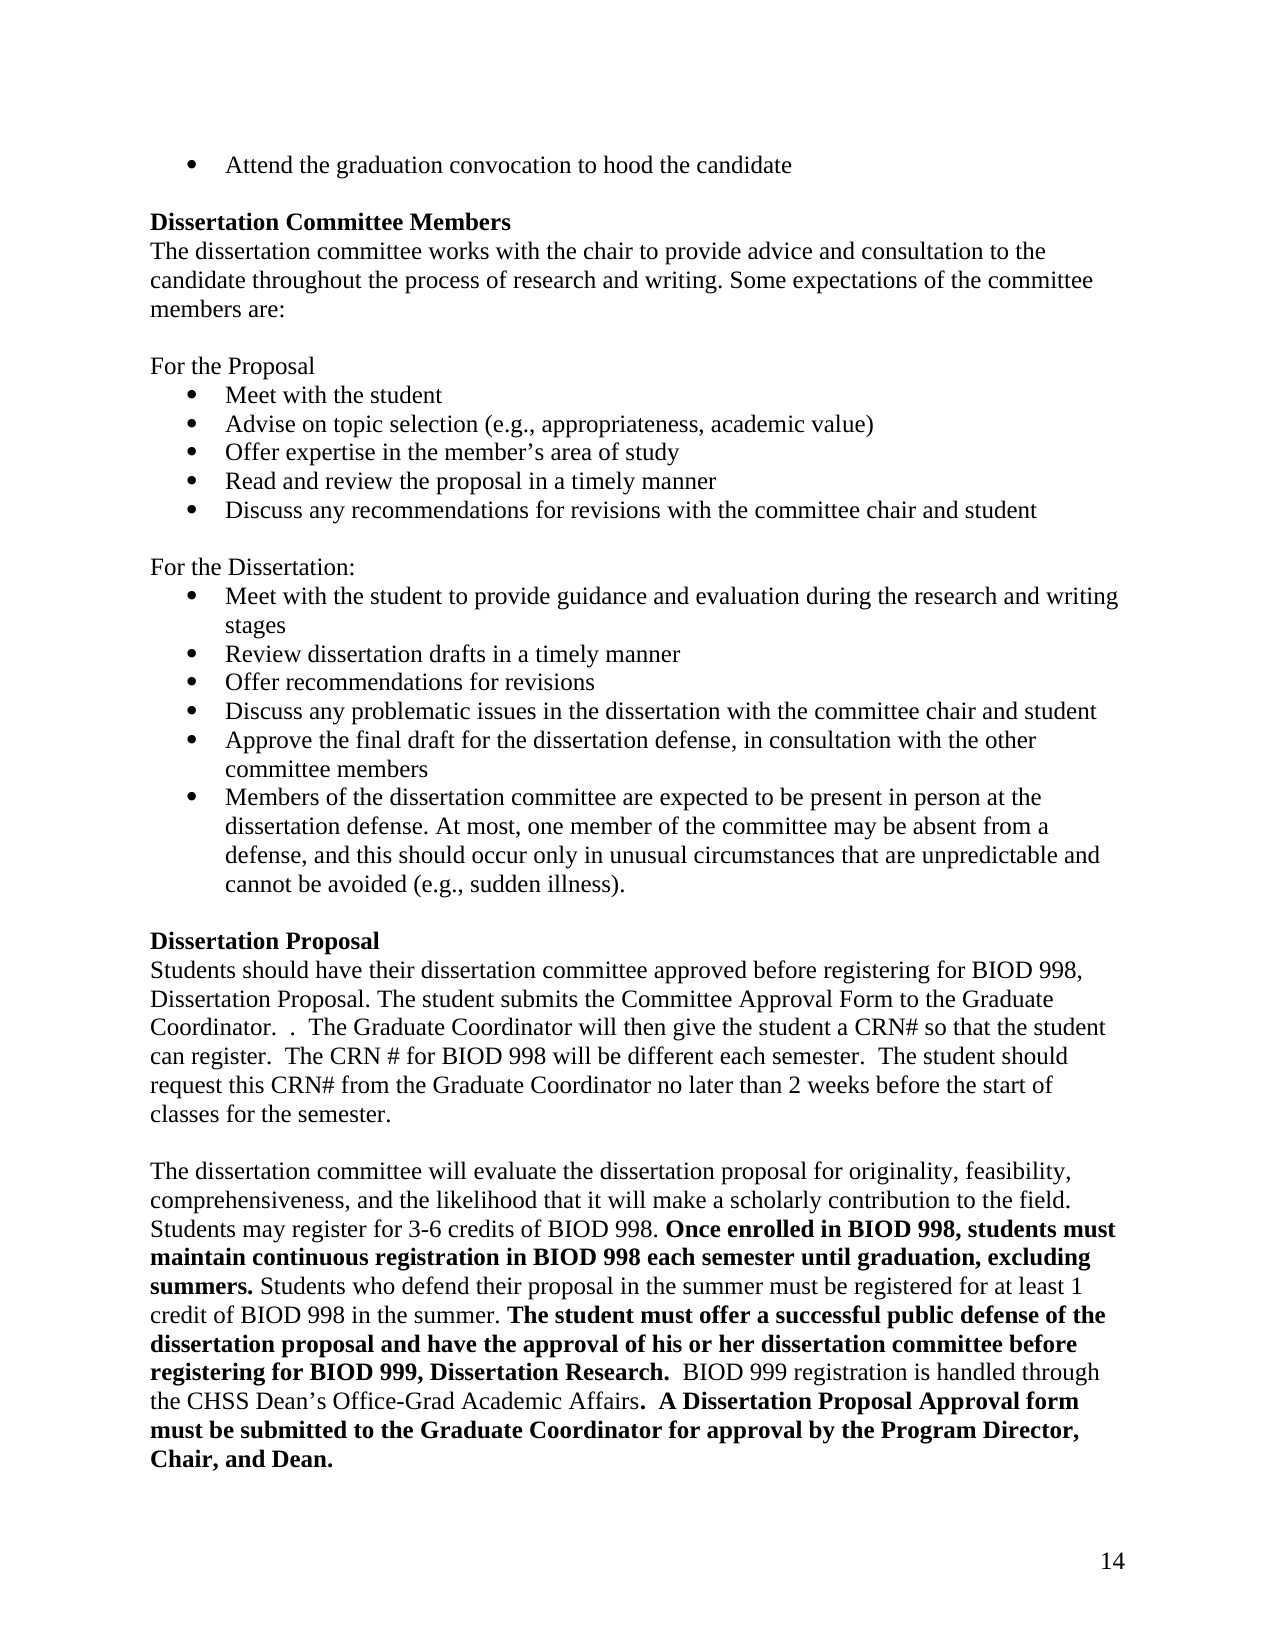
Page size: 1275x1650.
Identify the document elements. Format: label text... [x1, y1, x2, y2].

list Attend the graduation convocation to hood the candidate [187, 150, 1125, 179]
list Offer expertise in the member’s area of study [187, 437, 1125, 466]
list Read and review the proposal in a timely manner [187, 466, 1125, 495]
text For the Proposal [150, 351, 1125, 380]
list Discuss any recommendations for revisions with the committee chair and student [187, 495, 1125, 524]
text The dissertation committee works with the chair to provide advice and consultation to the candidate throughout the process of research and writing. Some expectations of the committee members are: [150, 236, 1125, 322]
list Approve the final draft for the dissertation defense, in consultation with the other committee members [187, 725, 1125, 782]
list Meet with the student [187, 380, 1125, 409]
text Students should have their dissertation committee approved before registering for BIOD 998, Dissertation Proposal. The student submits the Committee Approval Form to the Graduate Coordinator. . The Graduate Coordinator will then give the student a CRN# so that the student can register. The CRN # for BIOD 998 will be different each semester. The student should request this CRN# from the Graduate Coordinator no later than 2 weeks before the start of classes for the semester. [150, 955, 1125, 1127]
text For the Dissertation: [150, 552, 1125, 581]
list Offer recommendations for revisions [187, 667, 1125, 696]
text The dissertation committee will evaluate the dissertation proposal for originality, feasibility, comprehensiveness, and the likelihood that it will make a scholarly contribution to the field. Students may register for 3-6 credits of BIOD 998. Once enrolled in BIOD 998, students must maintain continuous registration in BIOD 998 each semester until graduation, excluding summers. Students who defend their proposal in the summer must be registered for at least 1 credit of BIOD 998 in the summer. The student must offer a successful public defense of the dissertation proposal and have the approval of his or her dissertation committee before registering for BIOD 999, Dissertation Research. BIOD 999 registration is handled through the CHSS Dean’s Office-Grad Academic Affairs. A Dissertation Proposal Approval form must be submitted to the Graduate Coordinator for approval by the Program Director, Chair, and Dean. [150, 1156, 1125, 1472]
list Advise on topic selection (e.g., appropriateness, academic value) [187, 409, 1125, 437]
list Members of the dissertation committee are expected to be present in person at the dissertation defense. At most, one member of the committee may be absent from a defense, and this should occur only in unusual circumstances that are unpredictable and cannot be avoided (e.g., sudden illness). [187, 782, 1125, 926]
list Review dissertation drafts in a timely manner [187, 639, 1125, 667]
text Dissertation Proposal [150, 926, 1125, 955]
list Meet with the student to provide guidance and evaluation during the research and writing stages [187, 581, 1125, 639]
list Discuss any problematic issues in the dissertation with the committee chair and student [187, 696, 1125, 725]
text Dissertation Committee Members [150, 207, 1125, 236]
